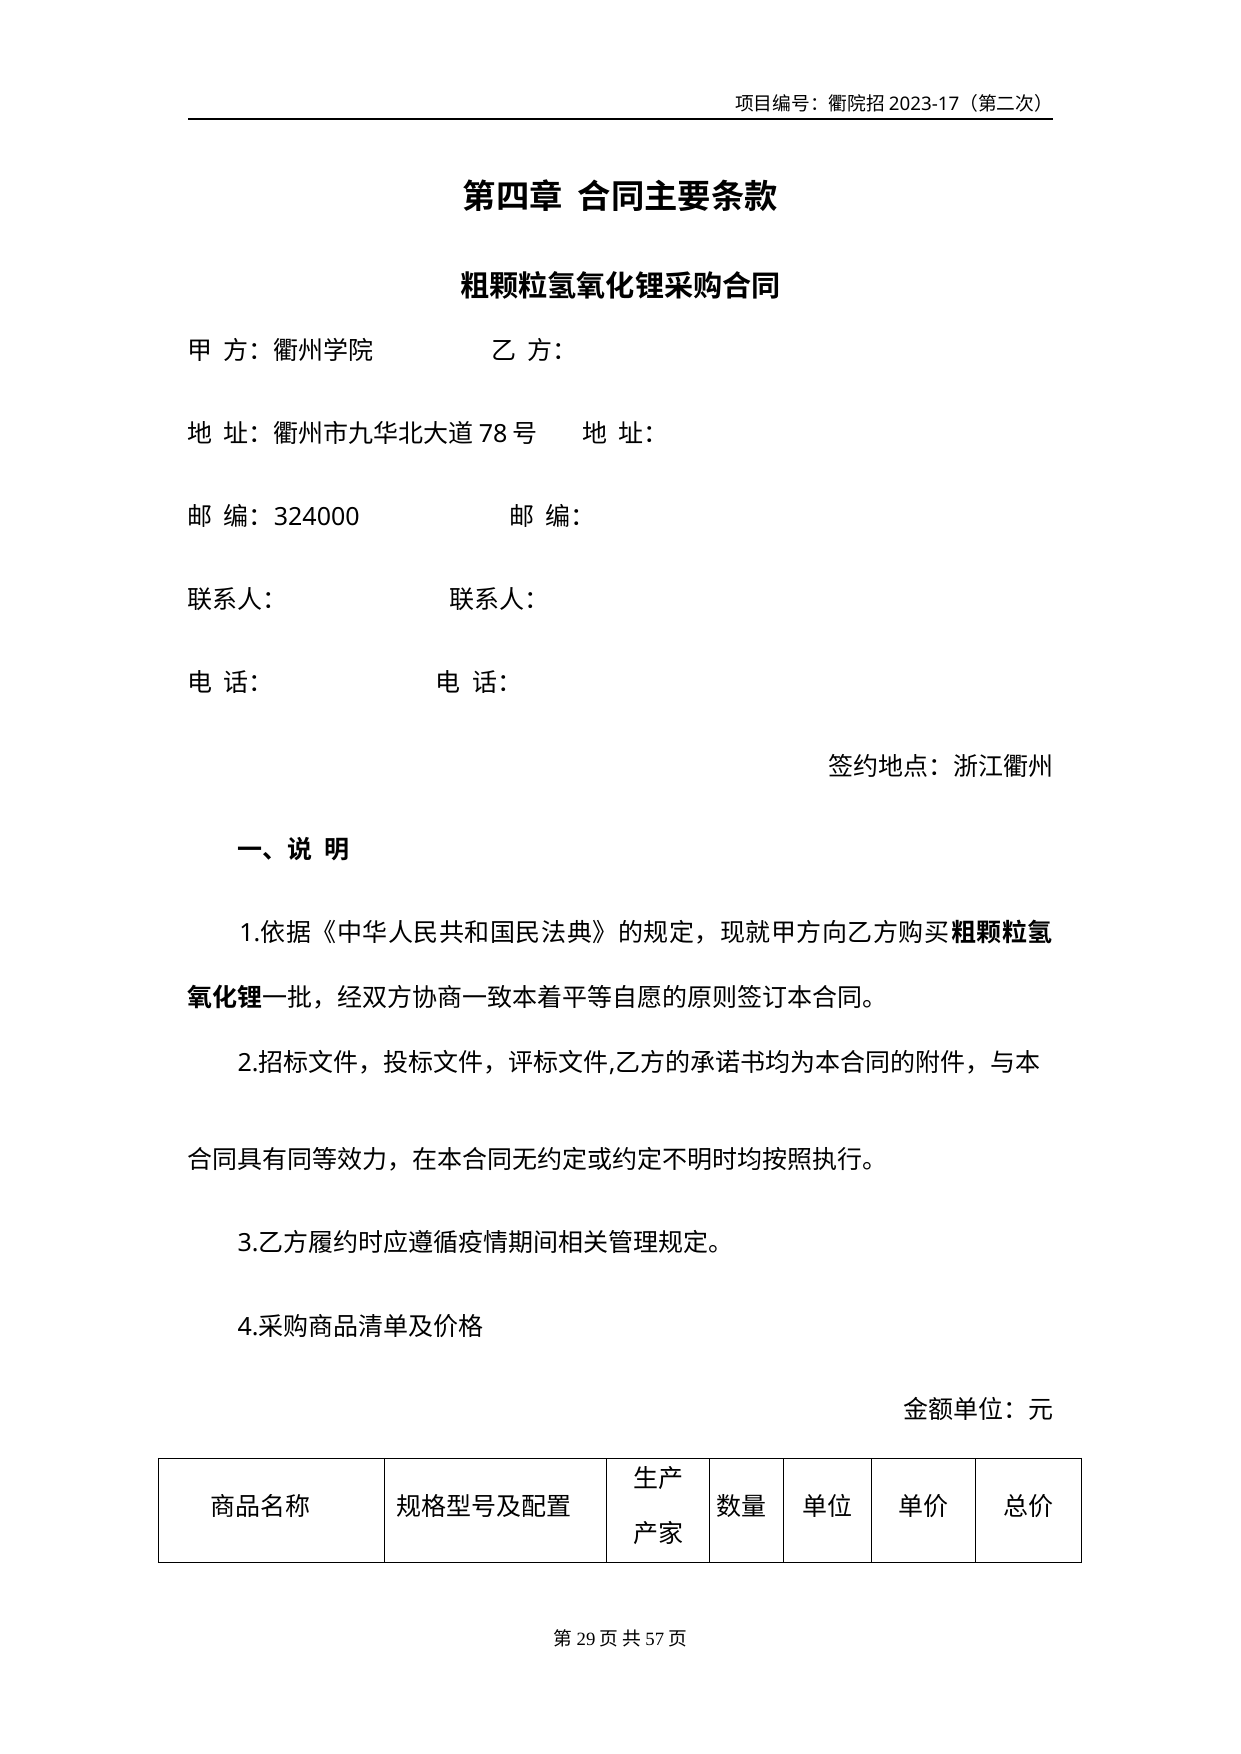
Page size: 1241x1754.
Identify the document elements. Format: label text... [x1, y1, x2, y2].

text 一、说 明 [187, 815, 1053, 880]
table_header 生产 产家 [607, 1459, 709, 1562]
text 签约地点：浙江衢州 [187, 732, 1053, 797]
text 1.依据《中华人民共和国民法典》的规定，现就甲方向乙方购买粗颗粒氢氧化锂一批，经双方协商一致本着平等自愿的原则签订本合同。 [187, 898, 1053, 1028]
text 电 话： 电 话： [187, 648, 1053, 713]
text 甲 方：衢州学院 乙 方： [187, 316, 1053, 381]
table_header 商品名称 [159, 1459, 384, 1562]
table_header 单位 [784, 1459, 871, 1562]
text 3.乙方履约时应遵循疫情期间相关管理规定。 [187, 1208, 1053, 1273]
text 地 址：衢州市九华北大道78号 地 址： [187, 399, 1053, 464]
text 第四章 合同主要条款 [187, 162, 1053, 227]
table_header 规格型号及配置 [385, 1459, 606, 1562]
table_header 总价 [976, 1459, 1081, 1562]
table_header 数量 [710, 1459, 783, 1562]
text 4.采购商品清单及价格 [187, 1292, 1053, 1357]
text 联系人： 联系人： [187, 565, 1053, 630]
text 2.招标文件，投标文件，评标文件,乙方的承诺书均为本合同的附件，与本合同具有同等效力，在本合同无约定或约定不明时均按照执行。 [187, 1028, 1053, 1190]
text 粗颗粒氢氧化锂采购合同 [187, 251, 1053, 316]
table_header 单价 [872, 1459, 975, 1562]
text 邮 编：324000 邮 编： [187, 482, 1053, 547]
text 金额单位：元 [187, 1375, 1053, 1440]
